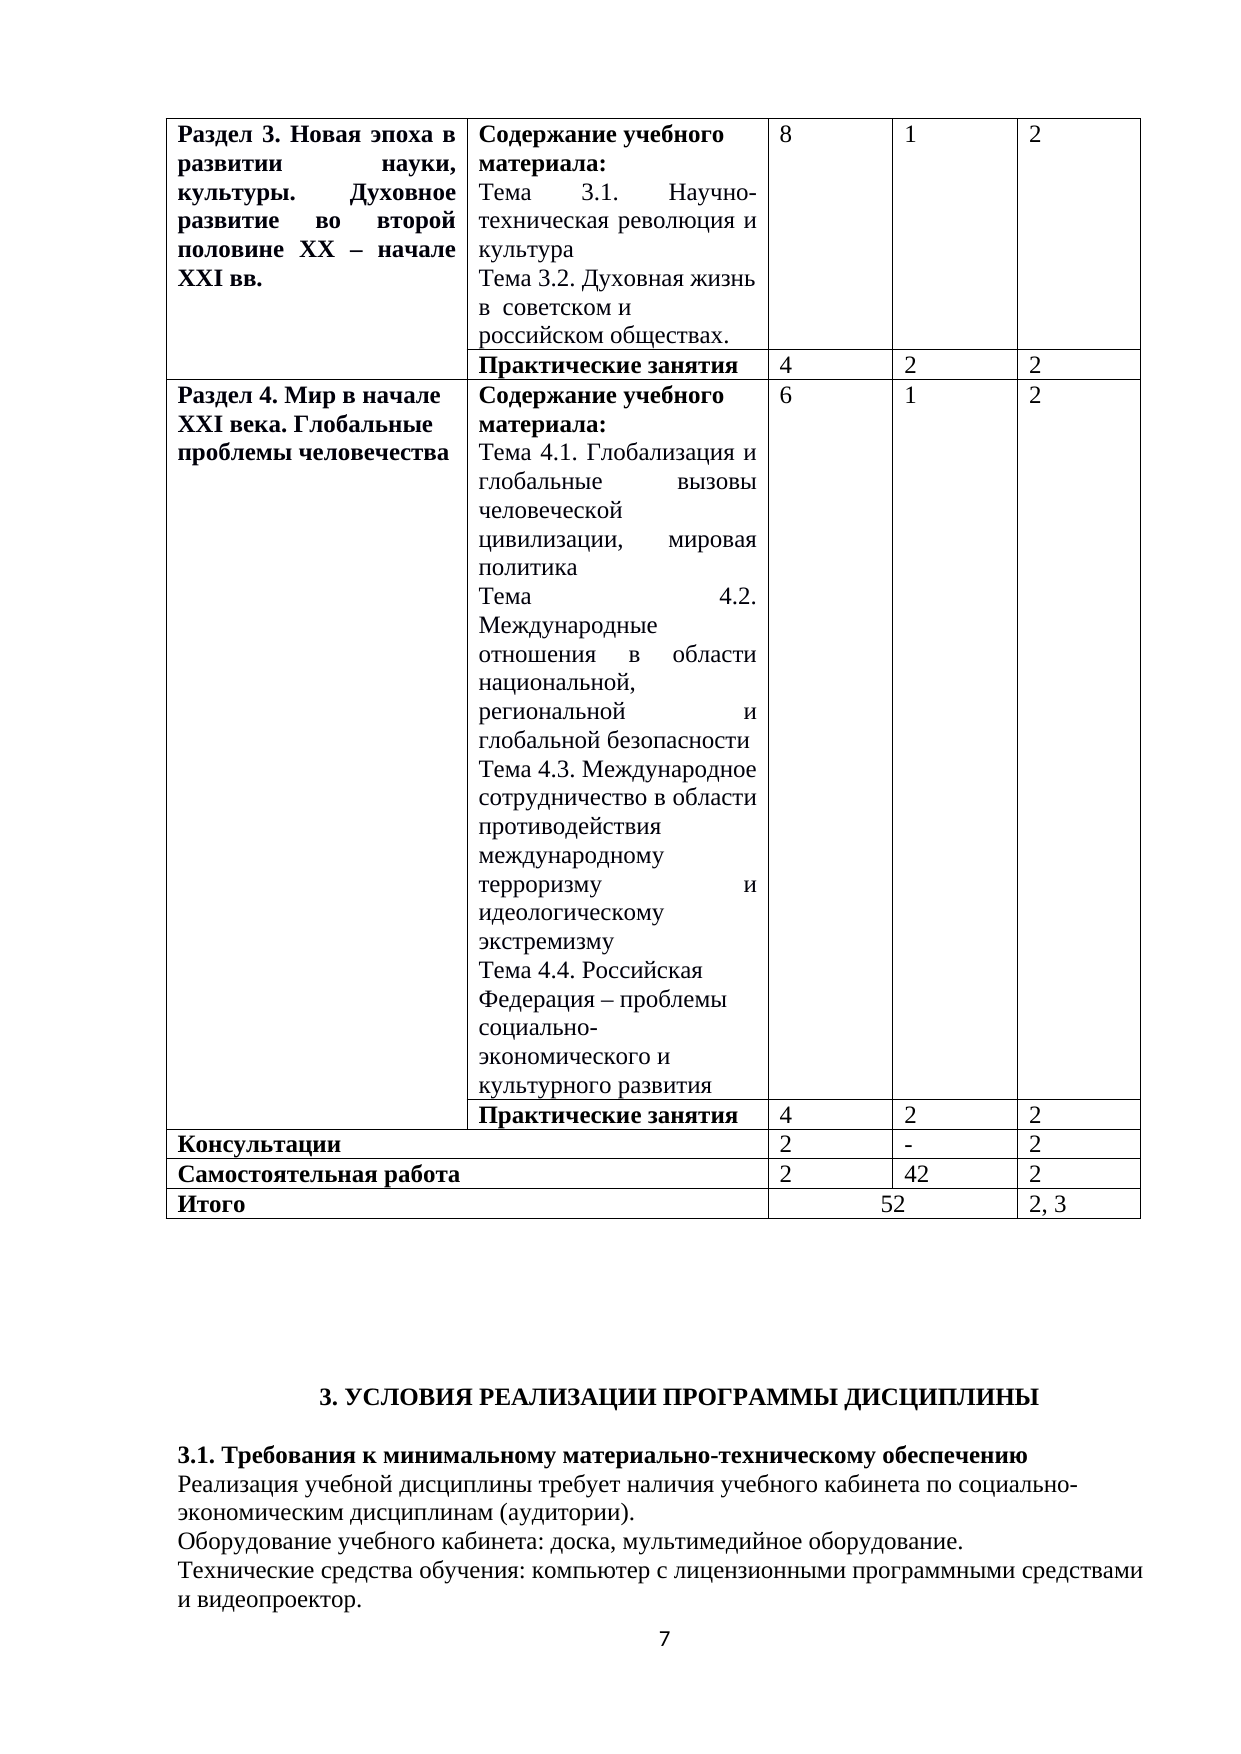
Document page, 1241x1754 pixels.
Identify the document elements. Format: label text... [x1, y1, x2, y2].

table_cell 2 [1018, 1100, 1140, 1128]
table_cell Практические занятия [468, 1100, 768, 1128]
subtitle 3. УСЛОВИЯ РЕАЛИЗАЦИИ ПРОГРАММЫ ДИСЦИПЛИНЫ [177, 1382, 1152, 1411]
table_cell 2 [1018, 350, 1140, 379]
table_cell 8 [769, 119, 892, 349]
table_cell Раздел 4. Мир в начале XXI века. Глобальные проблемы человечества [167, 380, 467, 1128]
table_cell 42 [893, 1159, 1017, 1188]
table_cell 6 [769, 380, 892, 1099]
table_cell Практические занятия [468, 350, 768, 379]
table_cell 2 [769, 1159, 892, 1188]
table_cell 2 [893, 1100, 1017, 1128]
table_cell 4 [769, 1100, 892, 1128]
table_cell - [893, 1130, 1017, 1158]
table_cell Содержание учебного материала: Тема 4.1. Глобализация и глобальные вызовы человеческой цивилизации, мировая политика Тема 4.2. Международные отношения в области национальной, региональной и глобальной безопасности Тема 4.3. Международное сотрудничество в области противодействия международному терроризму и идеологическому экстремизму Тема 4.4. Российская Федерация – проблемы социально-экономического и культурного развития [468, 380, 768, 1099]
table_cell Консультации [167, 1130, 768, 1158]
table_cell 2 [769, 1130, 892, 1158]
text Технические средства обучения: компьютер с лицензионными программными средствами и видеопроектор. [177, 1555, 1152, 1612]
table_cell 2 [1018, 380, 1140, 1099]
table_cell 2 [1018, 119, 1140, 349]
table_cell 2, 3 [1018, 1189, 1140, 1218]
table_cell 2 [893, 350, 1017, 379]
table_cell Самостоятельная работа [167, 1159, 768, 1188]
table_cell 1 [893, 380, 1017, 1099]
table_cell Итого [167, 1189, 768, 1218]
table_cell Содержание учебного материала: Тема 3.1. Научно-техническая революция и культура Тема 3.2. Духовная жизнь в советском и российском обществах. [468, 119, 768, 349]
text 3.1. Требования к минимальному материально-техническому обеспечению [177, 1440, 1152, 1469]
table_cell 2 [1018, 1159, 1140, 1188]
table_cell 52 [769, 1189, 1017, 1218]
text Реализация учебной дисциплины требует наличия учебного кабинета по социально-экономическим дисциплинам (аудитории). [177, 1469, 1152, 1526]
table_cell 4 [769, 350, 892, 379]
table_cell 1 [893, 119, 1017, 349]
text Оборудование учебного кабинета: доска, мультимедийное оборудование. [177, 1526, 1152, 1555]
table_cell Раздел 3. Новая эпоха в развитии науки, культуры. Духовное развитие во второй половине ХХ – начале ХХI вв. [167, 119, 467, 379]
table_cell 2 [1018, 1130, 1140, 1158]
